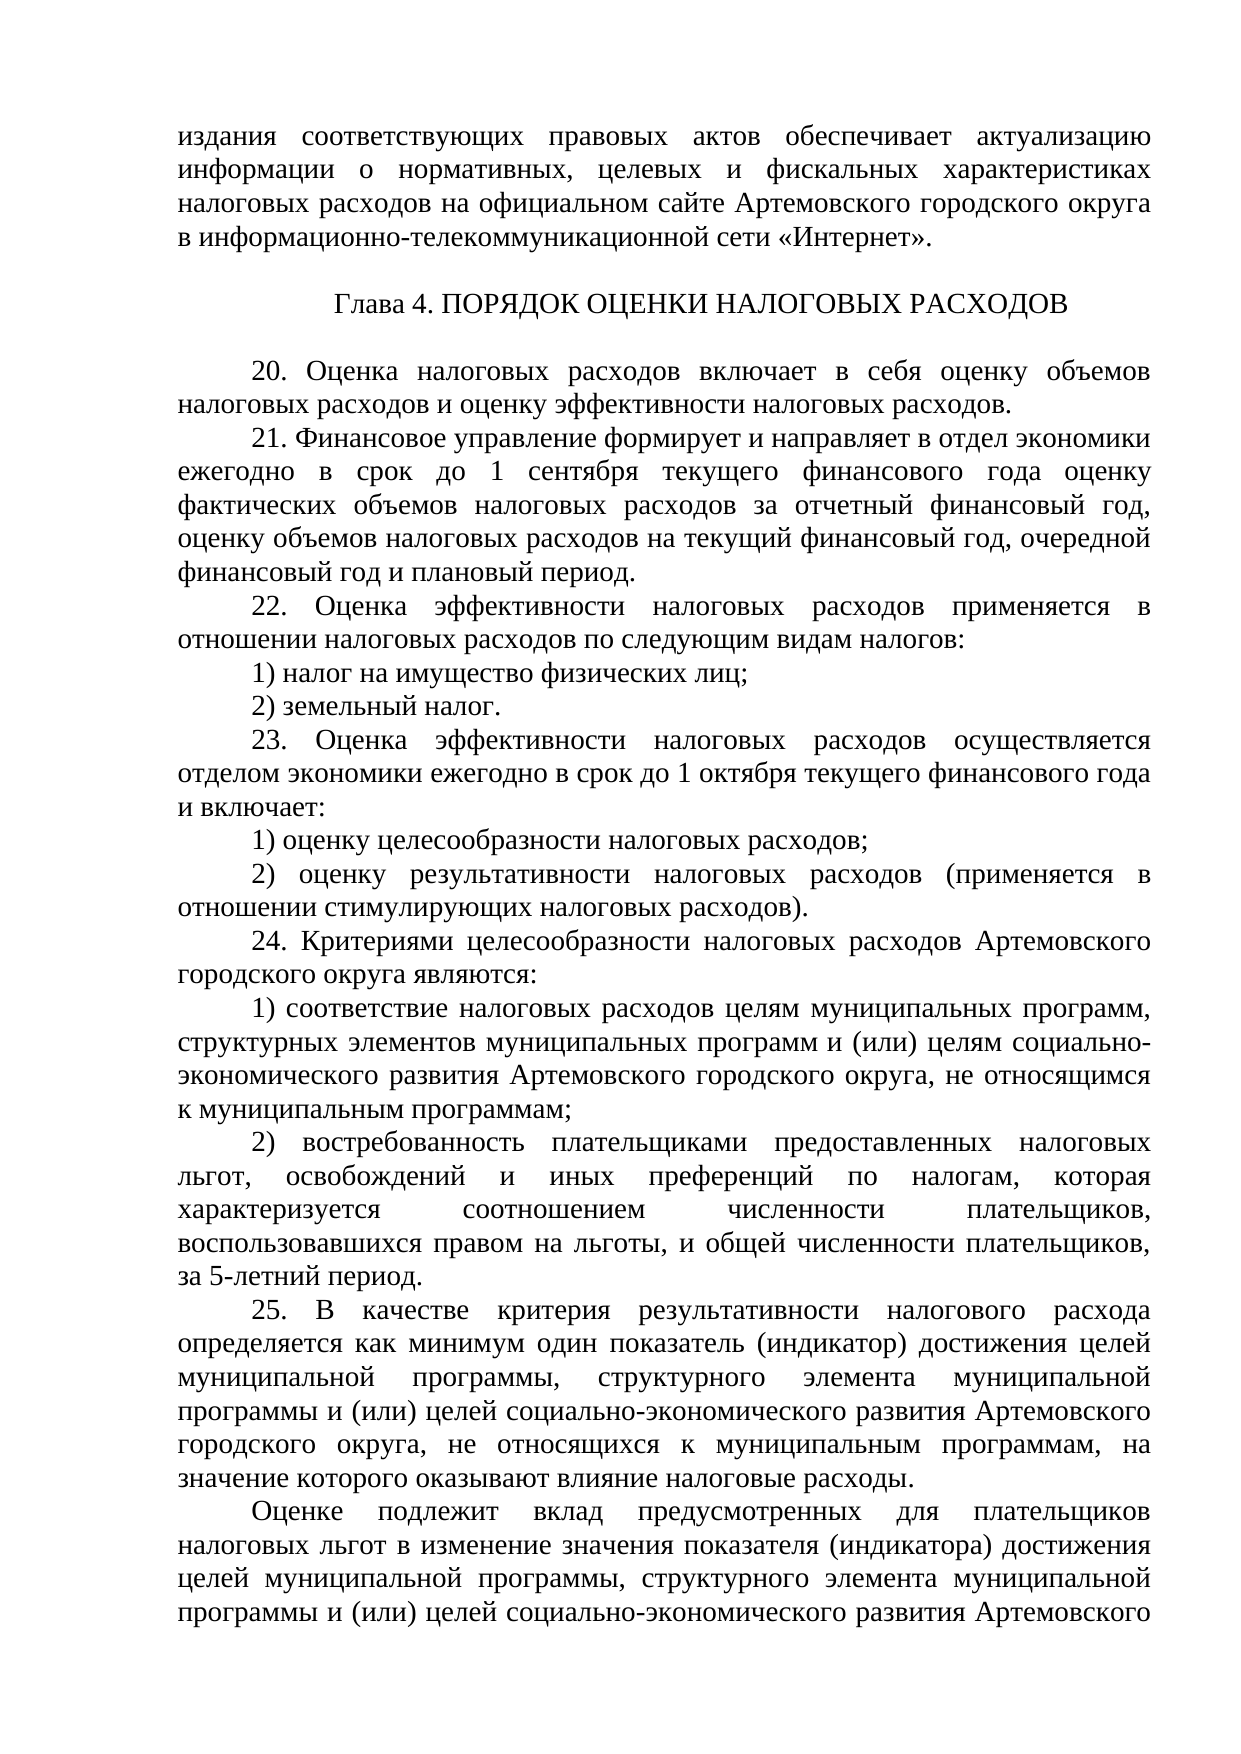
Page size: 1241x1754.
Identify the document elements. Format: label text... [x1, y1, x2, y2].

text 24. Критериями целесообразности налоговых расходов Артемовского городского округа являются: [177, 923, 1152, 990]
text 2) оценку результативности налоговых расходов (применяется в отношении стимулирующих налоговых расходов). [177, 856, 1152, 923]
text 22. Оценка эффективности налоговых расходов применяется в отношении налоговых расходов по следующим видам налогов: [177, 588, 1152, 655]
text 1) соответствие налоговых расходов целям муниципальных программ, структурных элементов муниципальных программ и (или) целям социально-экономического развития Артемовского городского округа, не относящимся к муниципальным программам; [177, 990, 1152, 1124]
text 23. Оценка эффективности налоговых расходов осуществляется отделом экономики ежегодно в срок до 1 октября текущего финансового года и включает: [177, 722, 1152, 822]
text Глава 4. ПОРЯДОК ОЦЕНКИ НАЛОГОВЫХ РАСХОДОВ [177, 286, 1152, 319]
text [177, 118, 1152, 252]
text 1) налог на имущество физических лиц; [177, 655, 1152, 688]
text 1) оценку целесообразности налоговых расходов; [177, 822, 1152, 856]
text 21. Финансовое управление формирует и направляет в отдел экономики ежегодно в срок до 1 сентября текущего финансового года оценку фактических объемов налоговых расходов за отчетный финансовый год, оценку объемов налоговых расходов на текущий финансовый год, очередной финансовый год и плановый период. [177, 420, 1152, 588]
text 25. В качестве критерия результативности налогового расхода определяется как минимум один показатель (индикатор) достижения целей муниципальной программы, структурного элемента муниципальной программы и (или) целей социально-экономического развития Артемовского городского округа, не относящихся к муниципальным программам, на значение которого оказывают влияние налоговые расходы. [177, 1292, 1152, 1493]
text 2) востребованность плательщиками предоставленных налоговых льгот, освобождений и иных преференций по налогам, которая характеризуется соотношением численности плательщиков, воспользовавшихся правом на льготы, и общей численности плательщиков, за 5-летний период. [177, 1124, 1152, 1292]
text 20. Оценка налоговых расходов включает в себя оценку объемов налоговых расходов и оценку эффективности налоговых расходов. [177, 353, 1152, 420]
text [177, 1493, 1152, 1627]
text 2) земельный налог. [177, 688, 1152, 722]
